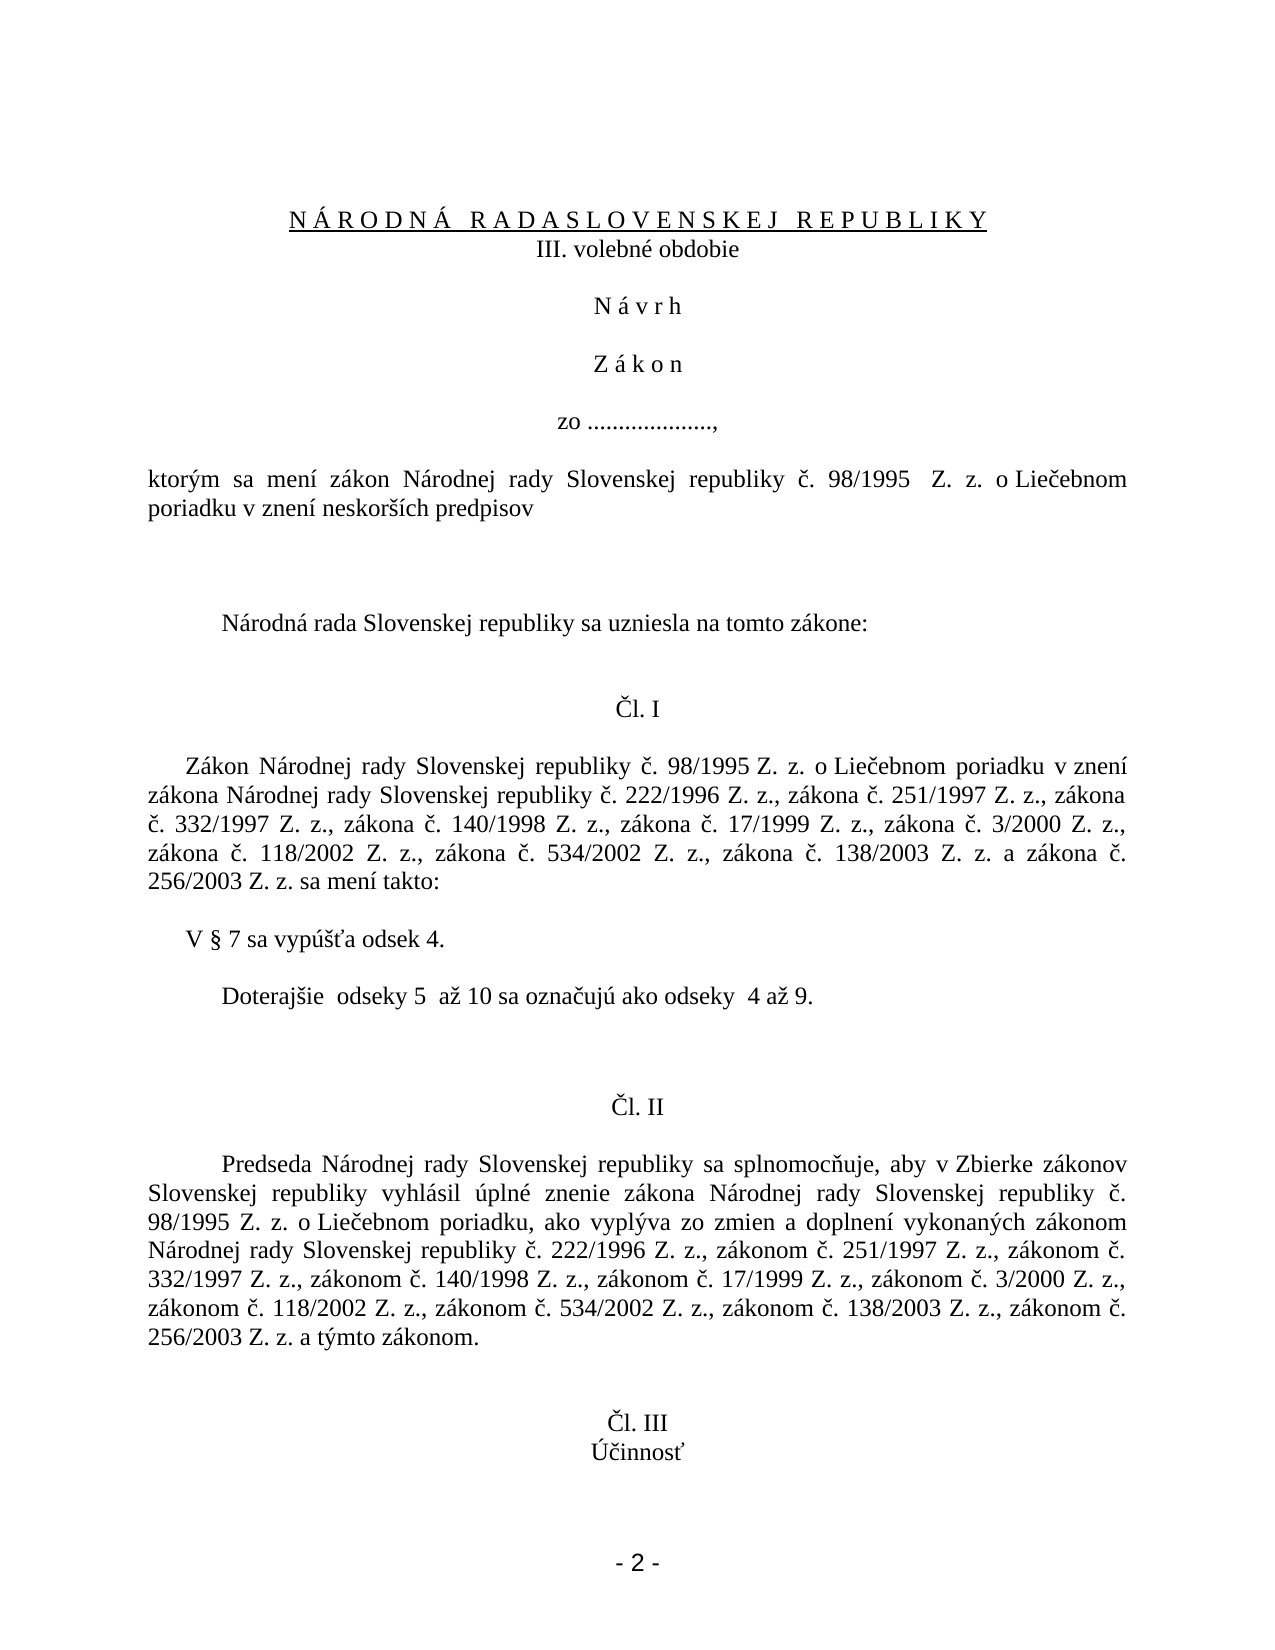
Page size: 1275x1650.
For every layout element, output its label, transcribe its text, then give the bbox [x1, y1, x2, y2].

text III. volebné obdobie [148, 234, 1127, 263]
text N á v r h [148, 291, 1127, 320]
text Zákon Národnej rady Slovenskej republiky č. 98/1995 Z. z. o Liečebnom poriadku v znení zákona Národnej rady Slovenskej republiky č. 222/1996 Z. z., zákona č. 251/1997 Z. z., zákona č. 332/1997 Z. z., zákona č. 140/1998 Z. z., zákona č. 17/1999 Z. z., zákona č. 3/2000 Z. z., zákona č. 118/2002 Z. z., zákona č. 534/2002 Z. z., zákona č. 138/2003 Z. z. a zákona č. 256/2003 Z. z. sa mení takto: [148, 751, 1127, 895]
text Predseda Národnej rady Slovenskej republiky sa splnomocňuje, aby v Zbierke zákonov Slovenskej republiky vyhlásil úplné znenie zákona Národnej rady Slovenskej republiky č. 98/1995 Z. z. o Liečebnom poriadku, ako vyplýva zo zmien a doplnení vykonaných zákonom Národnej rady Slovenskej republiky č. 222/1996 Z. z., zákonom č. 251/1997 Z. z., zákonom č. 332/1997 Z. z., zákonom č. 140/1998 Z. z., zákonom č. 17/1999 Z. z., zákonom č. 3/2000 Z. z., zákonom č. 118/2002 Z. z., zákonom č. 534/2002 Z. z., zákonom č. 138/2003 Z. z., zákonom č. 256/2003 Z. z. a týmto zákonom. [148, 1149, 1127, 1351]
text Čl. III [148, 1408, 1127, 1437]
text Národná rada Slovenskej republiky sa uzniesla na tomto zákone: [148, 608, 1127, 636]
text N Á R O D N Á R A D A S L O V E N S K E J R E P U B L I K Y [148, 205, 1127, 234]
text Účinnosť [148, 1437, 1127, 1466]
text Doterajšie odseky 5 až 10 sa označujú ako odseky 4 až 9. [185, 981, 1127, 1010]
text V § 7 sa vypúšťa odsek 4. [185, 924, 1127, 953]
text Z á k o n [148, 349, 1127, 378]
text zo ...................., [148, 406, 1127, 435]
text ktorým sa mení zákon Národnej rady Slovenskej republiky č. 98/1995 Z. z. o Liečebnom poriadku v znení neskorších predpisov [148, 464, 1127, 521]
subtitle Čl. I [148, 694, 1127, 723]
text Čl. II [148, 1092, 1127, 1121]
